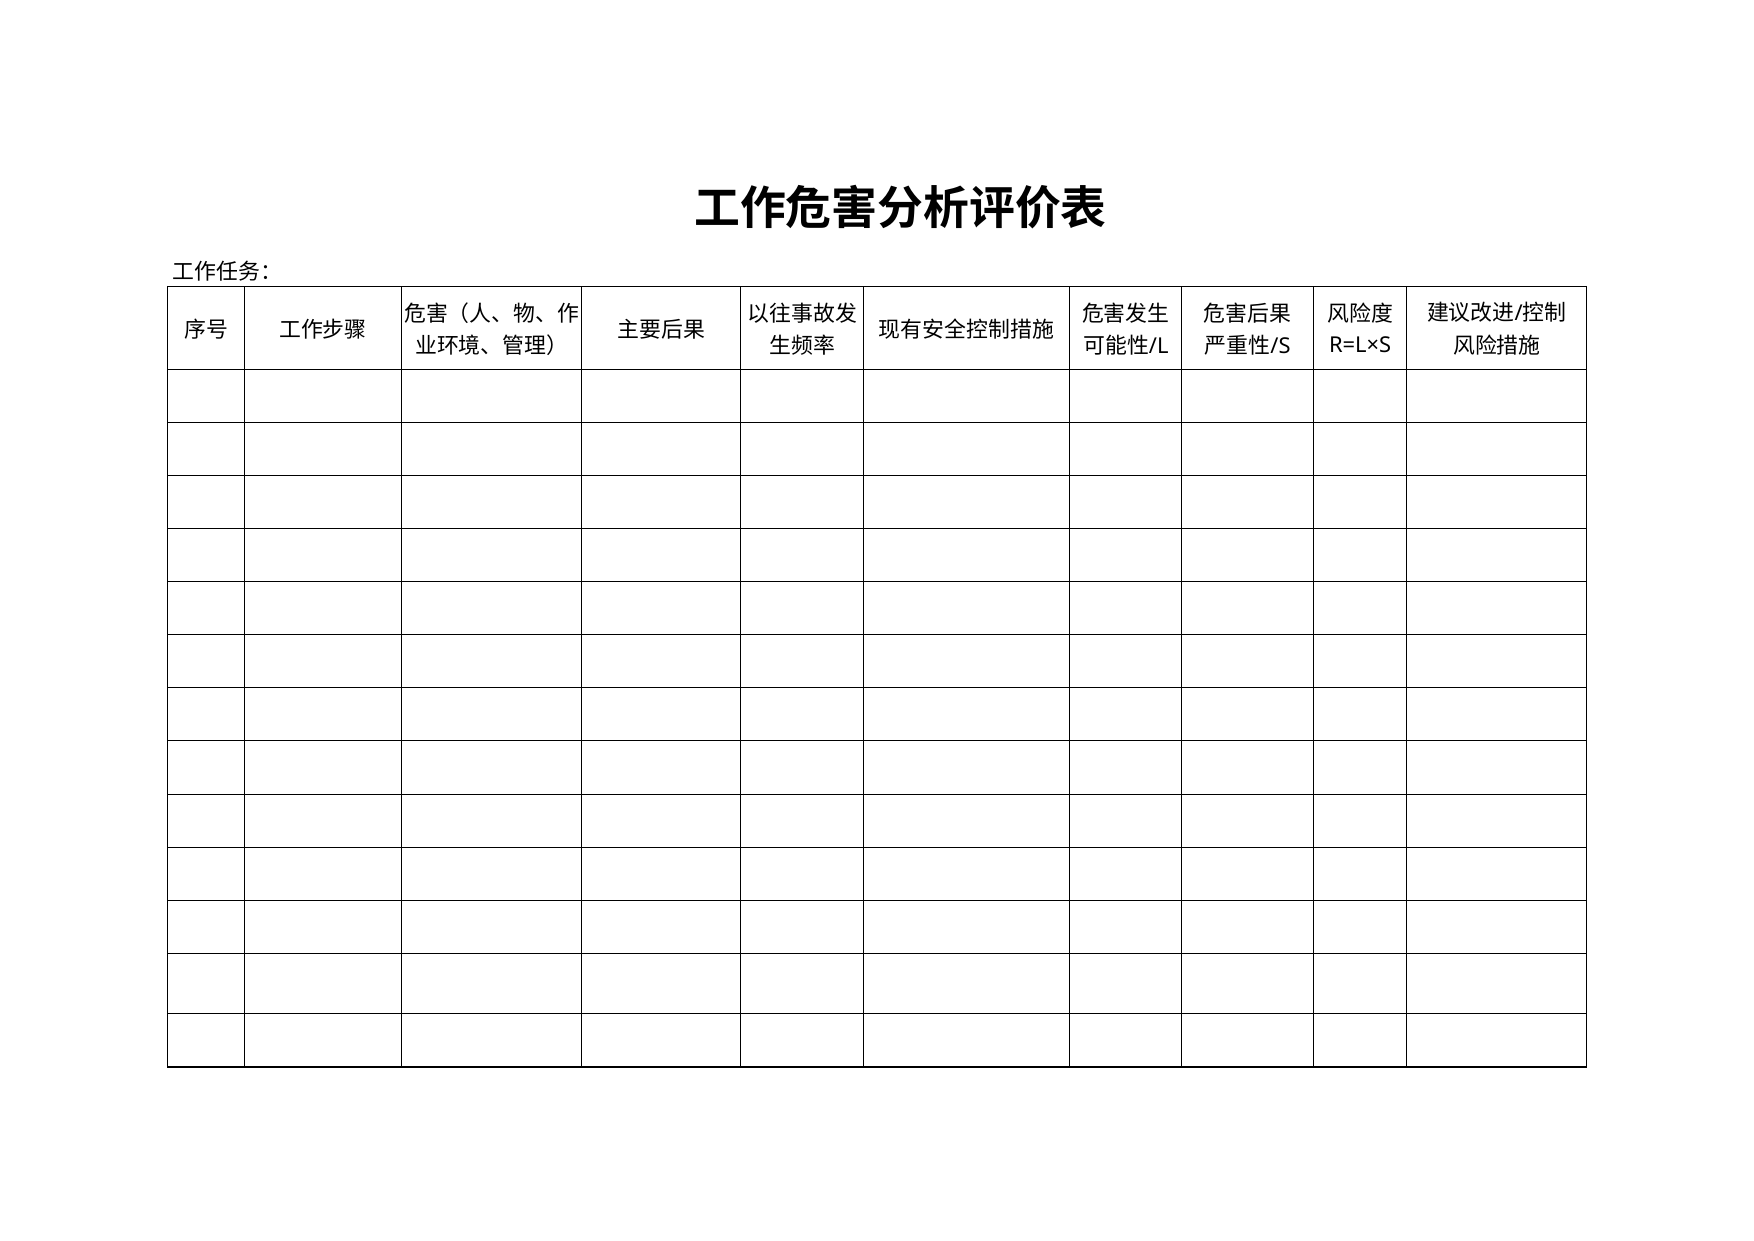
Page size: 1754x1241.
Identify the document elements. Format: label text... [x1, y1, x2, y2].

table_cell [245, 954, 401, 1013]
table_cell [1314, 1014, 1406, 1066]
table_cell [402, 795, 581, 847]
table_header 主要后果 [582, 287, 740, 368]
table_cell [168, 635, 244, 687]
table_header 工作步骤 [245, 287, 401, 368]
table_cell [864, 423, 1069, 475]
table_cell [864, 582, 1069, 634]
table_cell [1070, 423, 1181, 475]
table_cell [864, 954, 1069, 1013]
table_cell [402, 848, 581, 900]
table_cell [864, 635, 1069, 687]
table_cell [1407, 954, 1586, 1013]
table_cell [1182, 370, 1313, 422]
table_cell [1182, 476, 1313, 528]
table_cell [168, 529, 244, 581]
table_cell [1182, 635, 1313, 687]
table_cell [1070, 1014, 1181, 1066]
table_header 以往事故发生频率 [741, 287, 863, 368]
table_cell [1070, 741, 1181, 793]
table_cell [402, 635, 581, 687]
table_cell [582, 1014, 740, 1066]
table_cell [245, 1014, 401, 1066]
table_cell [864, 848, 1069, 900]
table_cell [402, 423, 581, 475]
table_cell [402, 476, 581, 528]
table_cell [1407, 901, 1586, 953]
table_cell [1182, 741, 1313, 793]
table_cell [245, 582, 401, 634]
table_cell [1314, 476, 1406, 528]
table_cell [1182, 954, 1313, 1013]
table_cell [741, 954, 863, 1013]
table_cell [864, 476, 1069, 528]
table_cell [168, 741, 244, 793]
table_cell [1314, 848, 1406, 900]
table_cell [1182, 423, 1313, 475]
table_cell [245, 741, 401, 793]
table_cell [245, 901, 401, 953]
table_cell [402, 954, 581, 1013]
table_cell [582, 795, 740, 847]
table_cell [1070, 954, 1181, 1013]
table_cell [864, 529, 1069, 581]
table_cell [245, 848, 401, 900]
table_cell [864, 741, 1069, 793]
table_cell [1407, 476, 1586, 528]
table_cell [1314, 529, 1406, 581]
table_cell [1314, 954, 1406, 1013]
table_cell [1070, 688, 1181, 740]
table_header 危害发生 可能性/L [1070, 287, 1181, 368]
table_cell [741, 529, 863, 581]
table_cell [168, 1014, 244, 1066]
table_header 危害后果 严重性/S [1182, 287, 1313, 368]
table_cell [582, 688, 740, 740]
table_cell [1182, 901, 1313, 953]
table_header 现有安全控制措施 [864, 287, 1069, 368]
table_cell [582, 954, 740, 1013]
table_cell [1182, 795, 1313, 847]
table_header 危害（人、物、作业环境、管理） [402, 287, 581, 368]
table_cell [402, 1014, 581, 1066]
table_cell [864, 795, 1069, 847]
table_cell [1407, 741, 1586, 793]
table_cell [1182, 582, 1313, 634]
table_cell [1407, 688, 1586, 740]
table_cell [1070, 848, 1181, 900]
table_cell [1070, 795, 1181, 847]
table_header 序号 [168, 287, 244, 368]
table_cell [1407, 635, 1586, 687]
table_cell [1407, 848, 1586, 900]
table_cell [582, 582, 740, 634]
table_cell [1182, 1014, 1313, 1066]
table_cell [741, 901, 863, 953]
table_cell [1407, 1014, 1586, 1066]
table_cell [864, 688, 1069, 740]
table_cell [864, 1014, 1069, 1066]
table_cell [1314, 635, 1406, 687]
table_cell [402, 370, 581, 422]
table_cell [245, 635, 401, 687]
table_cell [1314, 688, 1406, 740]
table_cell [741, 688, 863, 740]
table_cell [402, 688, 581, 740]
table_cell [1314, 741, 1406, 793]
table_cell [1070, 635, 1181, 687]
table_cell [582, 901, 740, 953]
table_cell [245, 423, 401, 475]
table_cell [741, 635, 863, 687]
table_cell [741, 370, 863, 422]
table_cell [168, 423, 244, 475]
table_header 风险度 R=L×S [1314, 287, 1406, 368]
table_cell [168, 954, 244, 1013]
table_cell [582, 635, 740, 687]
table_cell [1182, 848, 1313, 900]
table_cell [1314, 423, 1406, 475]
table_cell [1407, 795, 1586, 847]
table_cell [402, 901, 581, 953]
table_cell [402, 741, 581, 793]
table_cell [168, 370, 244, 422]
table_cell [1407, 370, 1586, 422]
text 工作任务： [85, 253, 1679, 286]
table_cell [245, 795, 401, 847]
table_cell [741, 1014, 863, 1066]
table_cell [582, 370, 740, 422]
table_cell [1314, 582, 1406, 634]
table_cell [582, 848, 740, 900]
table_cell [245, 370, 401, 422]
table_cell [741, 476, 863, 528]
table_cell [1407, 423, 1586, 475]
table_cell [1070, 476, 1181, 528]
table_cell [168, 901, 244, 953]
table_cell [1407, 529, 1586, 581]
table_cell [864, 901, 1069, 953]
table_cell [168, 582, 244, 634]
table_cell [1314, 901, 1406, 953]
table_cell [1070, 370, 1181, 422]
table_cell [1070, 901, 1181, 953]
table_cell [582, 423, 740, 475]
table_cell [1314, 370, 1406, 422]
table_cell [245, 476, 401, 528]
table_cell [245, 688, 401, 740]
table_cell [168, 795, 244, 847]
table_cell [168, 848, 244, 900]
table_cell [741, 795, 863, 847]
table_cell [1070, 582, 1181, 634]
table_cell [1182, 529, 1313, 581]
table_header 建议改进/控制 风险措施 [1407, 287, 1586, 368]
table_cell [1070, 529, 1181, 581]
table_cell [1407, 582, 1586, 634]
table_cell [582, 529, 740, 581]
table_cell [1182, 688, 1313, 740]
table_cell [741, 848, 863, 900]
table_cell [402, 582, 581, 634]
table_cell [741, 741, 863, 793]
table_cell [1314, 795, 1406, 847]
table_cell [741, 582, 863, 634]
table_cell [864, 370, 1069, 422]
table_cell [245, 529, 401, 581]
table_cell [741, 423, 863, 475]
table_cell [582, 741, 740, 793]
table_cell [168, 476, 244, 528]
table_cell [402, 529, 581, 581]
table_cell [168, 688, 244, 740]
text 工作危害分析评价表 [75, 156, 1725, 253]
table_cell [582, 476, 740, 528]
